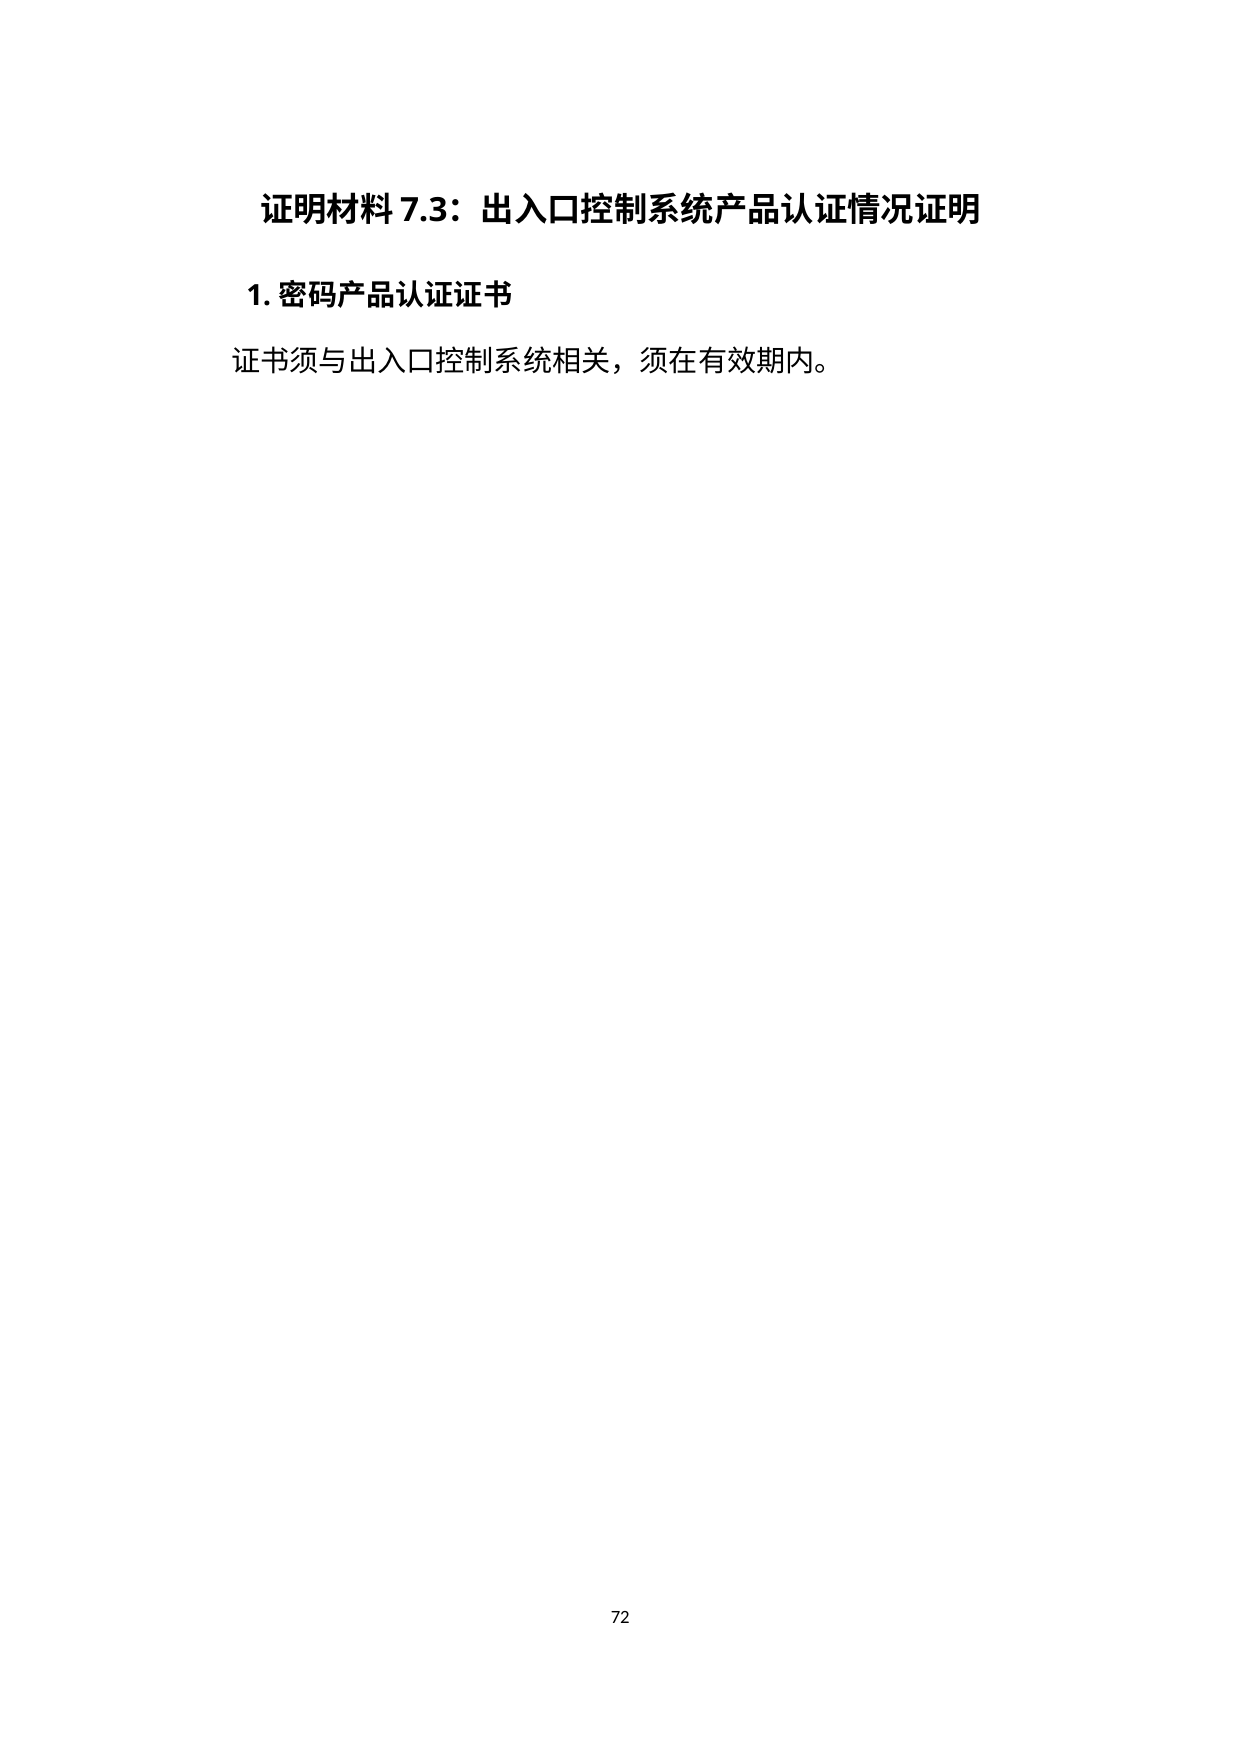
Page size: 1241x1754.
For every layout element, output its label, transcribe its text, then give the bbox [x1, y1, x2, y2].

subtitle 证明材料7.3：出入口控制系统产品认证情况证明 [187, 175, 1053, 240]
text 1. 密码产品认证证书 [187, 261, 1053, 326]
text 证书须与出入口控制系统相关，须在有效期内。 [187, 326, 1053, 391]
